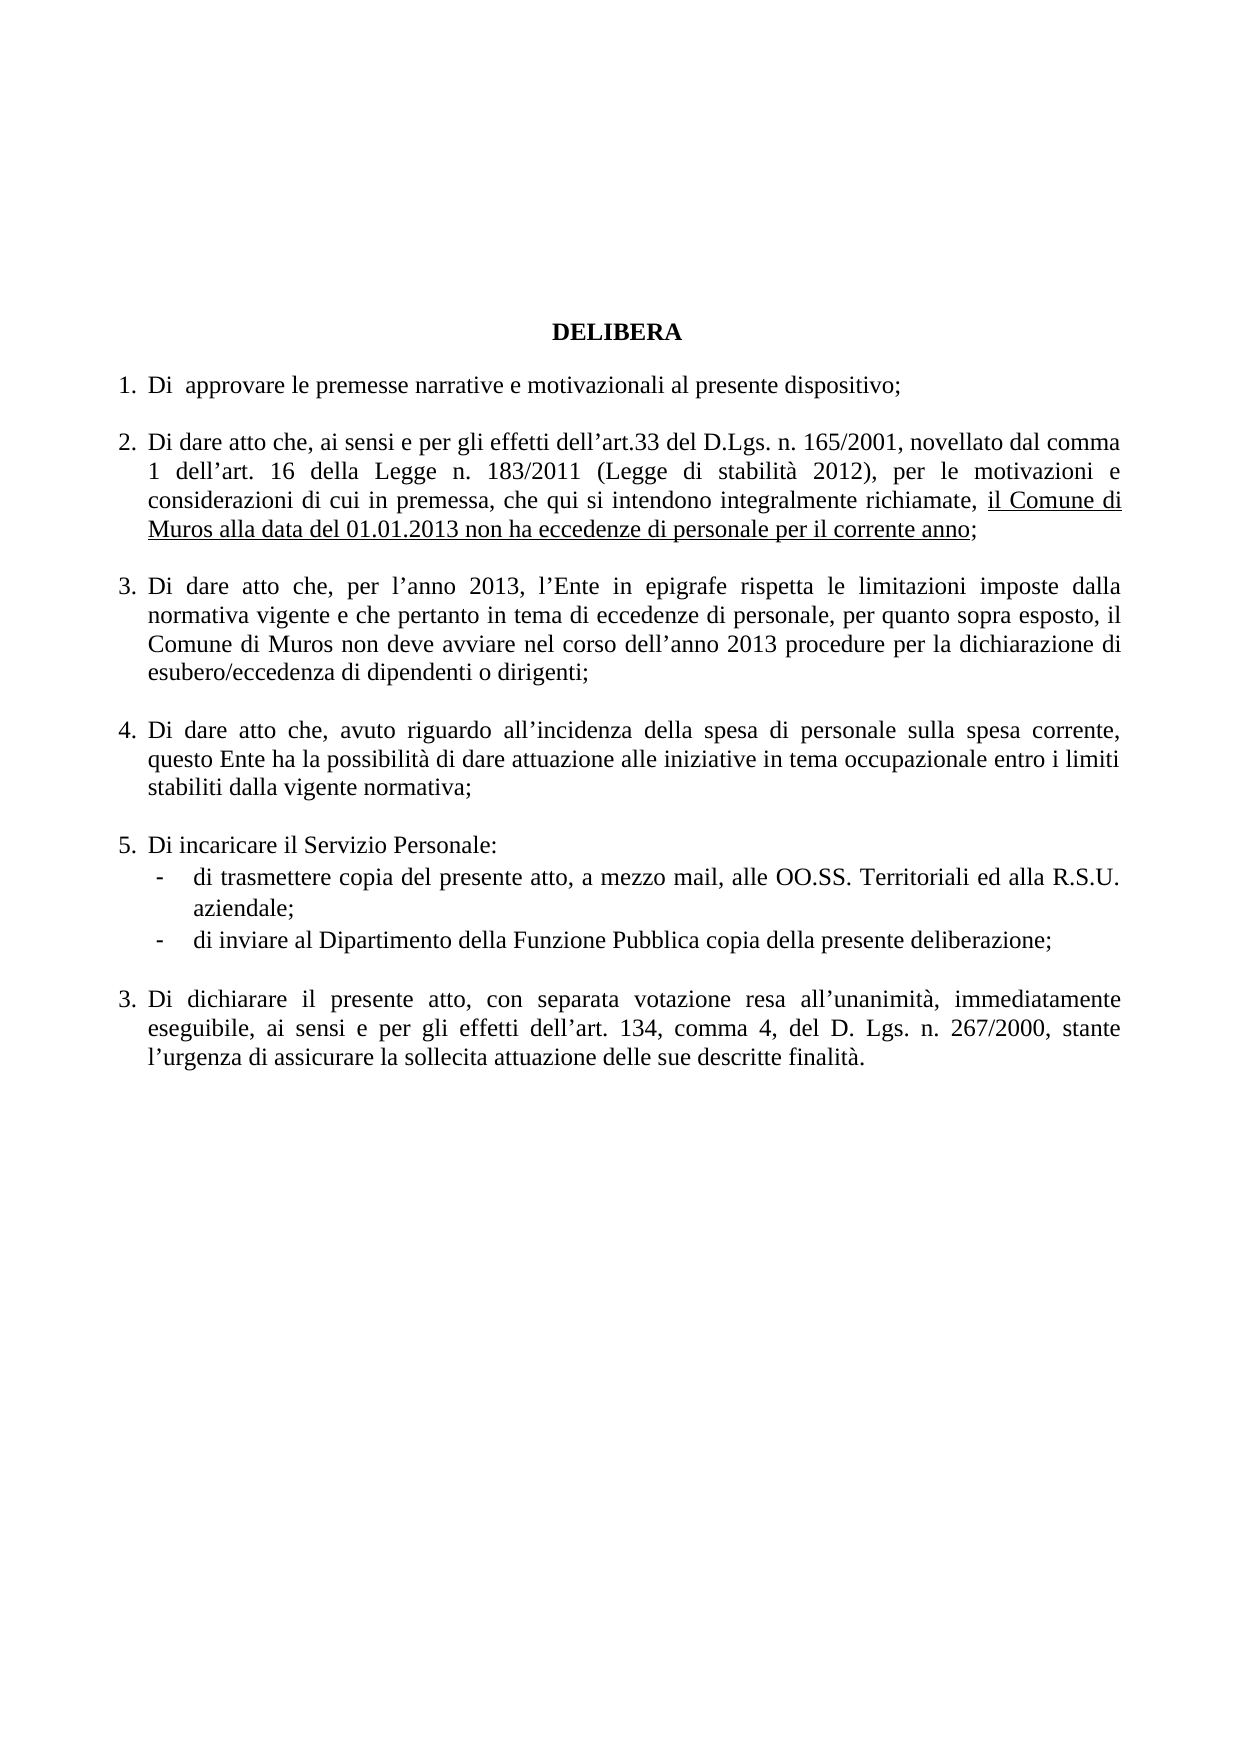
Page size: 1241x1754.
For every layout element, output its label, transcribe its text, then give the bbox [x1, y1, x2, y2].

list Di approvare le premesse narrative e motivazionali al presente dispositivo; [118, 370, 1122, 399]
text DELIBERA [118, 317, 1116, 346]
list Di incaricare il Servizio Personale: [118, 830, 1122, 859]
list Di dare atto che, per l’anno 2013, l’Ente in epigrafe rispetta le limitazioni imposte dalla normativa vigente e che pertanto in tema di eccedenze di personale, per quanto sopra esposto, il Comune di Muros non deve avviare nel corso dell’anno 2013 procedure per la dichiarazione di esubero/eccedenza di dipendenti o dirigenti; [118, 571, 1122, 686]
list Di dichiarare il presente atto, con separata votazione resa all’unanimità, immediatamente eseguibile, ai sensi e per gli effetti dell’art. 134, comma 4, del D. Lgs. n. 267/2000, stante l’urgenza di assicurare la sollecita attuazione delle sue descritte finalità. [118, 984, 1122, 1071]
list di inviare al Dipartimento della Funzione Pubblica copia della presente deliberazione; [156, 921, 1122, 956]
list Di dare atto che, avuto riguardo all’incidenza della spesa di personale sulla spesa corrente, questo Ente ha la possibilità di dare attuazione alle iniziative in tema occupazionale entro i limiti stabiliti dalla vigente normativa; [118, 715, 1122, 801]
list di trasmettere copia del presente atto, a mezzo mail, alle OO.SS. Territoriali ed alla R.S.U. aziendale; [156, 859, 1122, 921]
list Di dare atto che, ai sensi e per gli effetti dell’art.33 del D.Lgs. n. 165/2001, novellato dal comma 1 dell’art. 16 della Legge n. 183/2011 (Legge di stabilità 2012), per le motivazioni e considerazioni di cui in premessa, che qui si intendono integralmente richiamate, il Comune di Muros alla data del 01.01.2013 non ha eccedenze di personale per il corrente anno; [118, 427, 1122, 542]
